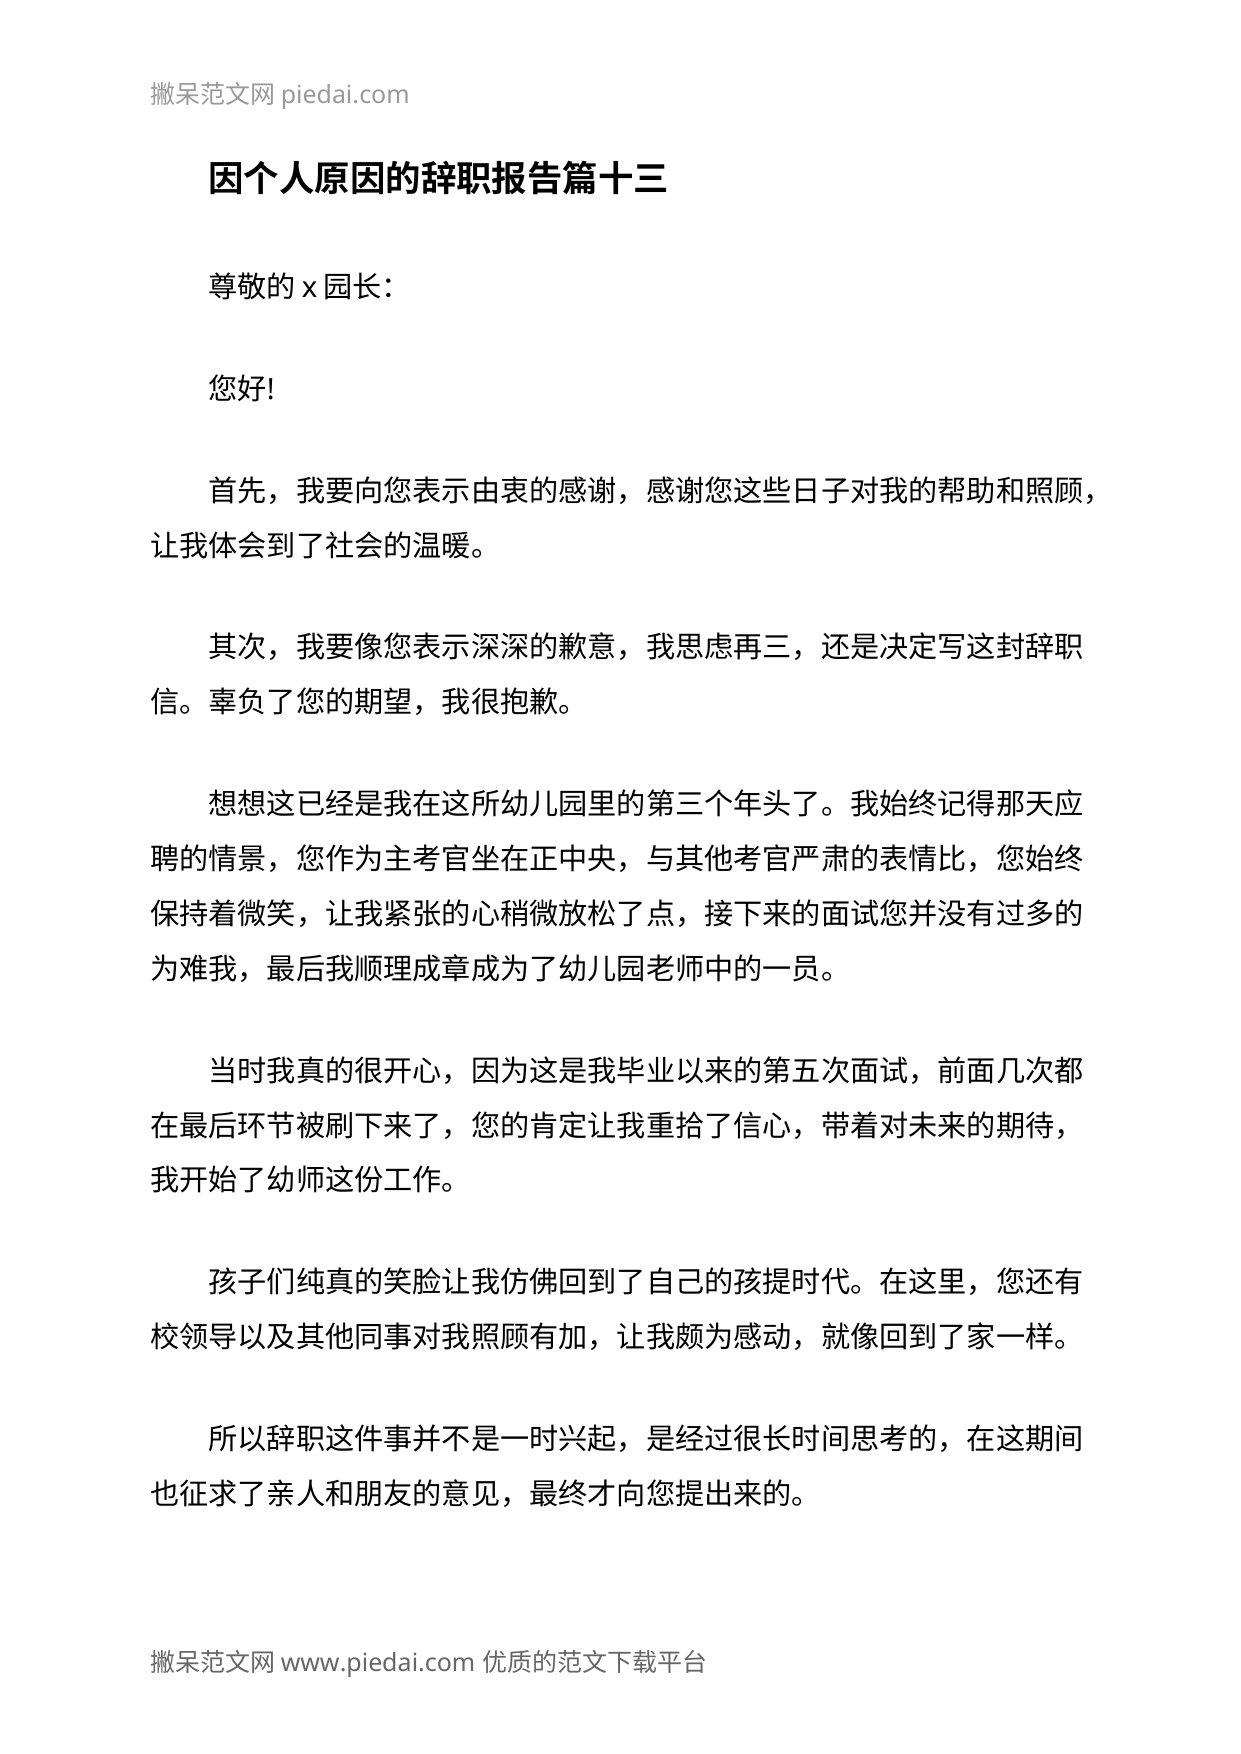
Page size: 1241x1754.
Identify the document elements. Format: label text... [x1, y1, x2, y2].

text 其次，我要像您表示深深的歉意，我思虑再三，还是决定写这封辞职信。辜负了您的期望，我很抱歉。 [150, 624, 1090, 721]
text 想想这已经是我在这所幼儿园里的第三个年头了。我始终记得那天应聘的情景，您作为主考官坐在正中央，与其他考官严肃的表情比，您始终保持着微笑，让我紧张的心稍微放松了点，接下来的面试您并没有过多的为难我，最后我顺理成章成为了幼儿园老师中的一员。 [150, 781, 1090, 988]
text 首先，我要向您表示由衷的感谢，感谢您这些日子对我的帮助和照顾，让我体会到了社会的温暖。 [150, 467, 1090, 564]
text 当时我真的很开心，因为这是我毕业以来的第五次面试，前面几次都在最后环节被刷下来了，您的肯定让我重拾了信心，带着对未来的期待，我开始了幼师这份工作。 [150, 1047, 1090, 1199]
text 尊敬的x园长： [150, 263, 1090, 306]
text 因个人原因的辞职报告篇十三 [150, 150, 1090, 201]
text 所以辞职这件事并不是一时兴起，是经过很长时间思考的，在这期间也征求了亲人和朋友的意见，最终才向您提出来的。 [150, 1415, 1090, 1513]
text 孩子们纯真的笑脸让我仿佛回到了自己的孩提时代。在这里，您还有校领导以及其他同事对我照顾有加，让我颇为感动，就像回到了家一样。 [150, 1259, 1090, 1356]
text 您好! [150, 365, 1090, 408]
